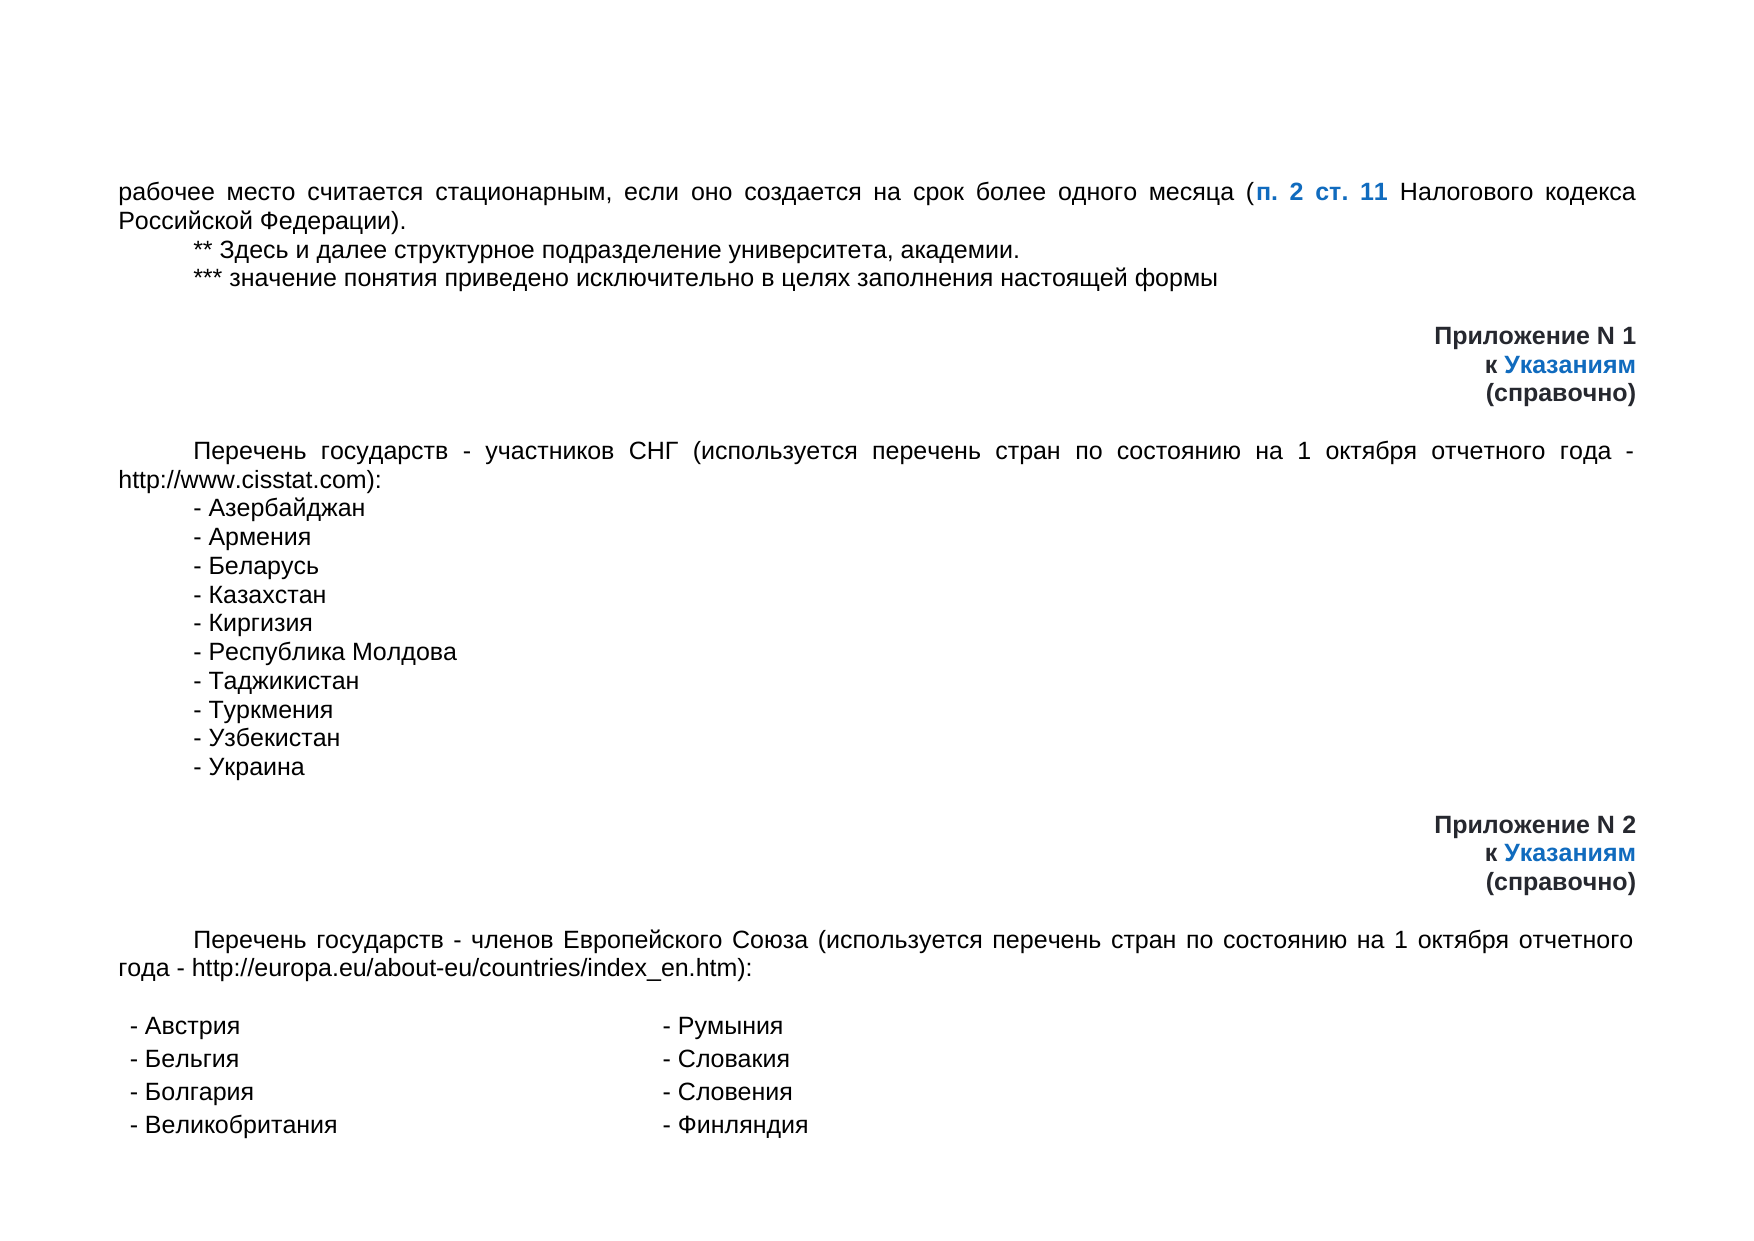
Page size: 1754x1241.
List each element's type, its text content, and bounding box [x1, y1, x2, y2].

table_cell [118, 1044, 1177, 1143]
text - Туркмения [118, 695, 1636, 723]
text Приложение N 1 к Указаниям (справочно) [118, 321, 1636, 407]
text - Киргизия [118, 608, 1636, 637]
text - Армения [118, 522, 1636, 551]
text Перечень государств - членов Европейского Союза (используется перечень стран по состоянию на 1 октября отчетного года - http://europa.eu/about-eu/countries/index_en.htm): [118, 925, 1636, 982]
text ** Здесь и далее структурное подразделение университета, академии. [118, 235, 1636, 263]
text - Украина [118, 752, 1636, 781]
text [118, 177, 1636, 235]
text - Республика Молдова [118, 637, 1636, 666]
text *** значение понятия приведено исключительно в целях заполнения настоящей формы [118, 263, 1636, 292]
text - Таджикистан [118, 666, 1636, 695]
text Приложение N 2 к Указаниям (справочно) [118, 810, 1636, 896]
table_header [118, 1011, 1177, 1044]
text - Беларусь [118, 551, 1636, 580]
text - Казахстан [118, 580, 1636, 608]
text - Узбекистан [118, 723, 1636, 752]
text Перечень государств - участников СНГ (используется перечень стран по состоянию на 1 октября отчетного года - http://www.cisstat.com): [118, 436, 1636, 493]
text - Азербайджан [118, 493, 1636, 522]
